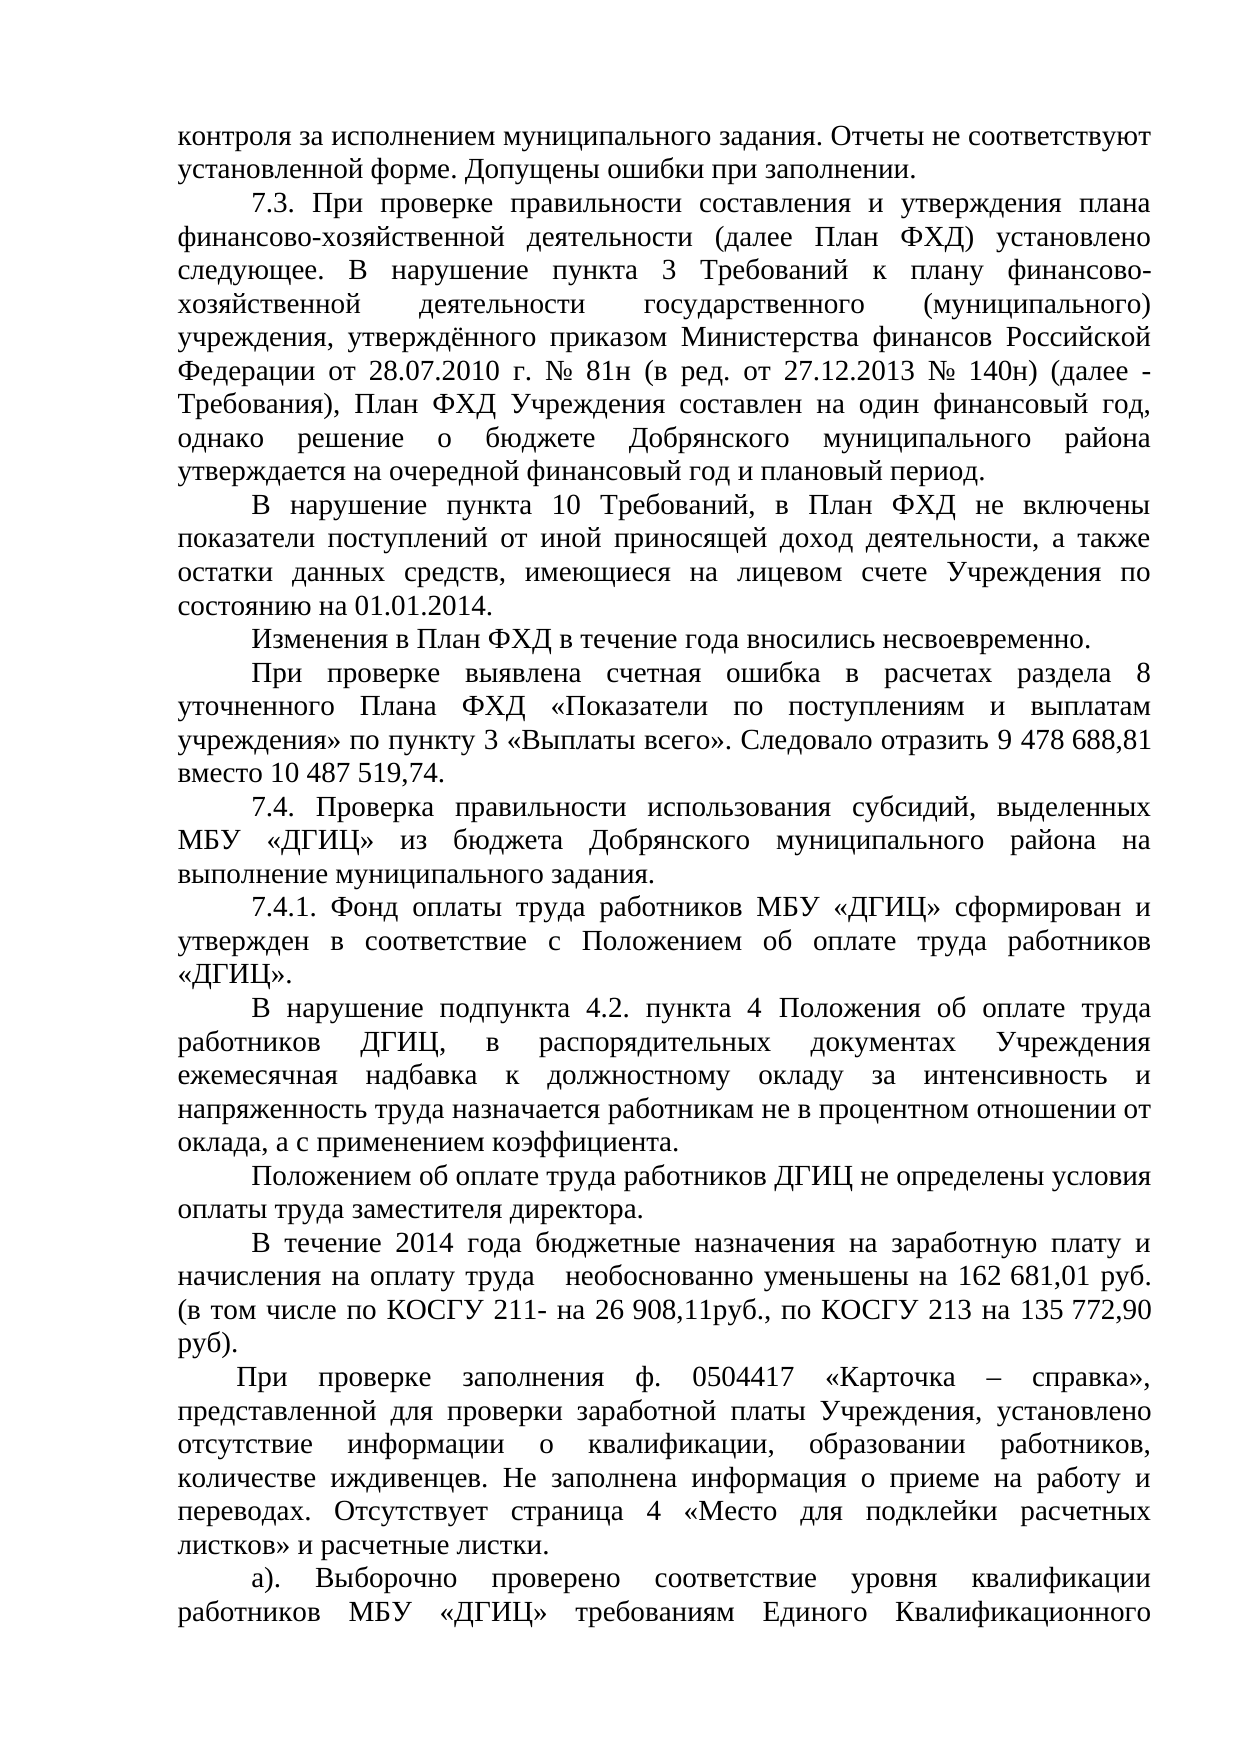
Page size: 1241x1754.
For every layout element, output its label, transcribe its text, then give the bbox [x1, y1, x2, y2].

text В нарушение пункта 10 Требований, в План ФХД не включены показатели поступлений от иной приносящей доход деятельности, а также остатки данных средств, имеющиеся на лицевом счете Учреждения по состоянию на 01.01.2014. [177, 487, 1152, 621]
text При проверке выявлена счетная ошибка в расчетах раздела 8 уточненного Плана ФХД «Показатели по поступлениям и выплатам учреждения» по пункту 3 «Выплаты всего». Следовало отразить 9 478 688,81 вместо 10 487 519,74. [177, 655, 1152, 789]
text Изменения в План ФХД в течение года вносились несвоевременно. [177, 621, 1152, 655]
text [177, 118, 1152, 185]
text При проверке заполнения ф. 0504417 «Карточка – справка», представленной для проверки заработной платы Учреждения, установлено отсутствие информации о квалификации, образовании работников, количестве иждивенцев. Не заполнена информация о приеме на работу и переводах. Отсутствует страница 4 «Место для подклейки расчетных листков» и расчетные листки. [177, 1359, 1152, 1560]
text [177, 1560, 1152, 1627]
text В течение 2014 года бюджетные назначения на заработную плату и начисления на оплату труда необоснованно уменьшены на 162 681,01 руб. (в том числе по КОСГУ 211- на 26 908,11руб., по КОСГУ 213 на 135 772,90 руб). [177, 1225, 1152, 1359]
text Положением об оплате труда работников ДГИЦ не определены условия оплаты труда заместителя директора. [177, 1158, 1152, 1225]
text 7.4.1. Фонд оплаты труда работников МБУ «ДГИЦ» сформирован и утвержден в соответствие с Положением об оплате труда работников «ДГИЦ». [177, 889, 1152, 990]
text 7.3. При проверке правильности составления и утверждения плана финансово-хозяйственной деятельности (далее План ФХД) установлено следующее. В нарушение пункта 3 Требований к плану финансово-хозяйственной деятельности государственного (муниципального) учреждения, утверждённого приказом Министерства финансов Российской Федерации от 28.07.2010 г. № 81н (в ред. от 27.12.2013 № 140н) (далее - Требования), План ФХД Учреждения составлен на один финансовый год, однако решение о бюджете Добрянского муниципального района утверждается на очередной финансовый год и плановый период. [177, 185, 1152, 487]
text В нарушение подпункта 4.2. пункта 4 Положения об оплате труда работников ДГИЦ, в распорядительных документах Учреждения ежемесячная надбавка к должностному окладу за интенсивность и напряженность труда назначается работникам не в процентном отношении от оклада, а с применением коэффициента. [177, 990, 1152, 1158]
text 7.4. Проверка правильности использования субсидий, выделенных МБУ «ДГИЦ» из бюджета Добрянского муниципального района на выполнение муниципального задания. [177, 789, 1152, 889]
